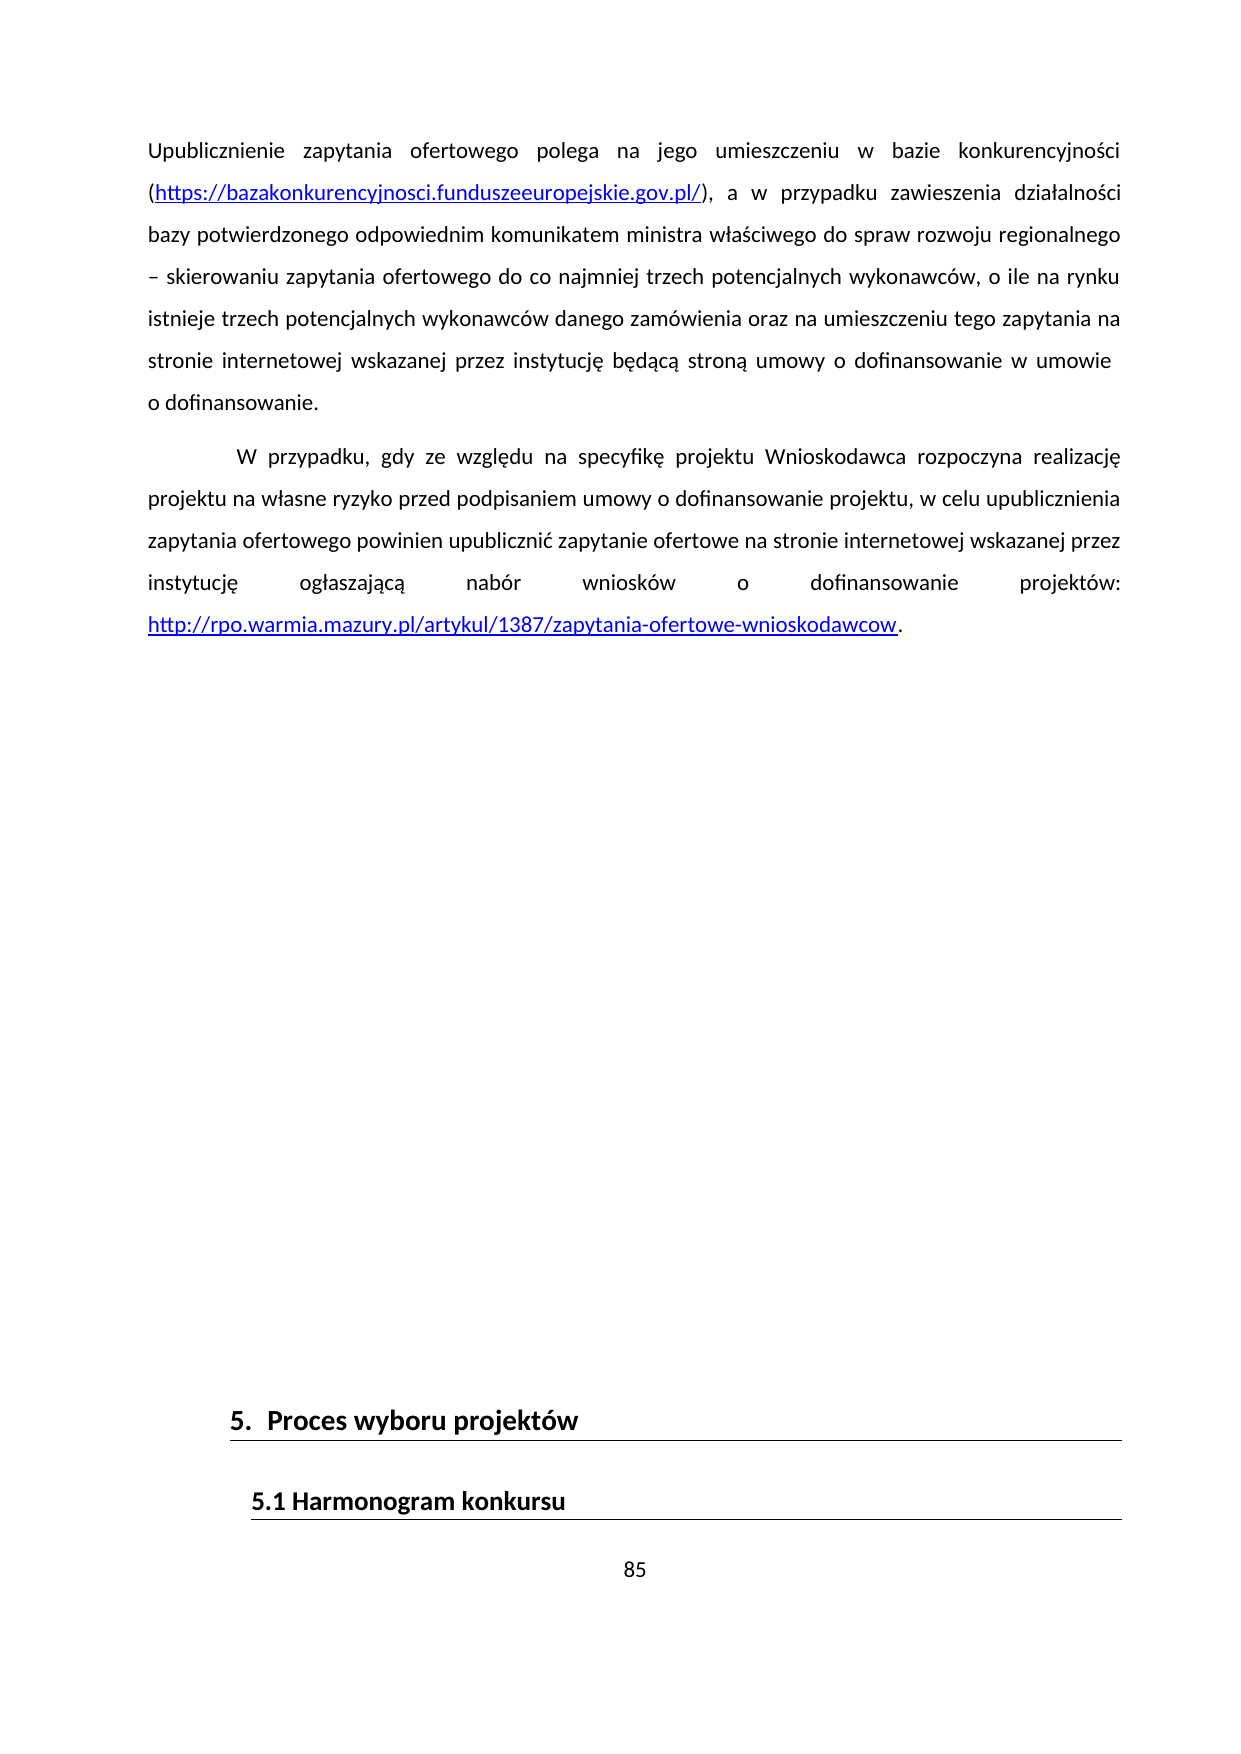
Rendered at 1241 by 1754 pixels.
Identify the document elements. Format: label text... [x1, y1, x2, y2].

text Upublicznienie zapytania ofertowego polega na jego umieszczeniu w bazie konkurencyjności (https://bazakonkurencyjnosci.funduszeeuropejskie.gov.pl/), a w przypadku zawieszenia działalności bazy potwierdzonego odpowiednim komunikatem ministra właściwego do spraw rozwoju regionalnego – skierowaniu zapytania ofertowego do co najmniej trzech potencjalnych wykonawców, o ile na rynku istnieje trzech potencjalnych wykonawców danego zamówienia oraz na umieszczeniu tego zapytania na stronie internetowej wskazanej przez instytucję będącą stroną umowy o dofinansowanie w umowie o dofinansowanie. [148, 136, 1122, 416]
list Proces wyboru projektów [229, 1402, 1122, 1441]
text W przypadku, gdy ze względu na specyfikę projektu Wnioskodawca rozpoczyna realizację projektu na własne ryzyko przed podpisaniem umowy o dofinansowanie projektu, w celu upublicznienia zapytania ofertowego powinien upublicznić zapytanie ofertowe na stronie internetowej wskazanej przez instytucję ogłaszającą nabór wniosków o dofinansowanie projektów: http://rpo.warmia.mazury.pl/artykul/1387/zapytania-ofertowe-wnioskodawcow. [148, 442, 1122, 638]
text 5.1 Harmonogram konkursu [251, 1484, 1122, 1519]
